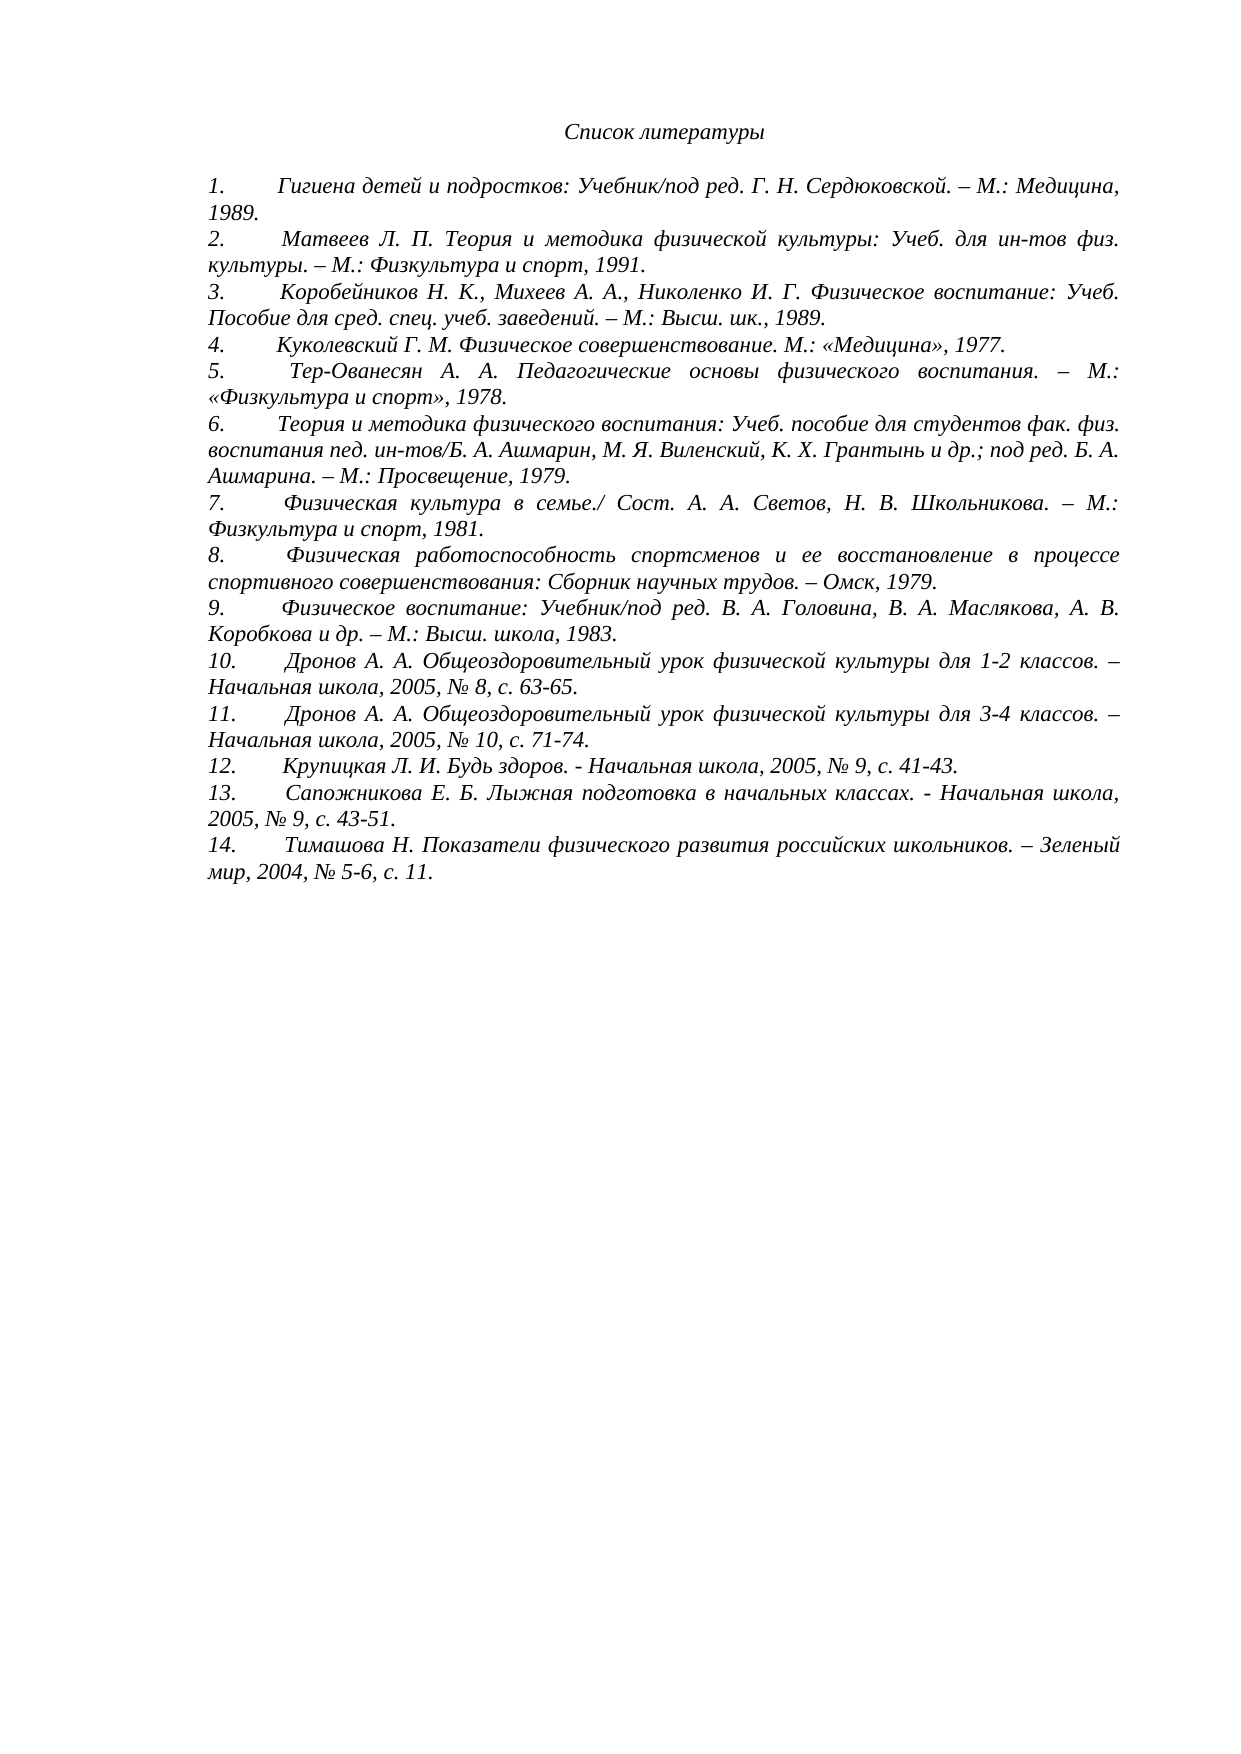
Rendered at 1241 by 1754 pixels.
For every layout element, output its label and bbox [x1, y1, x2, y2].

table_header [208, 118, 1121, 1624]
